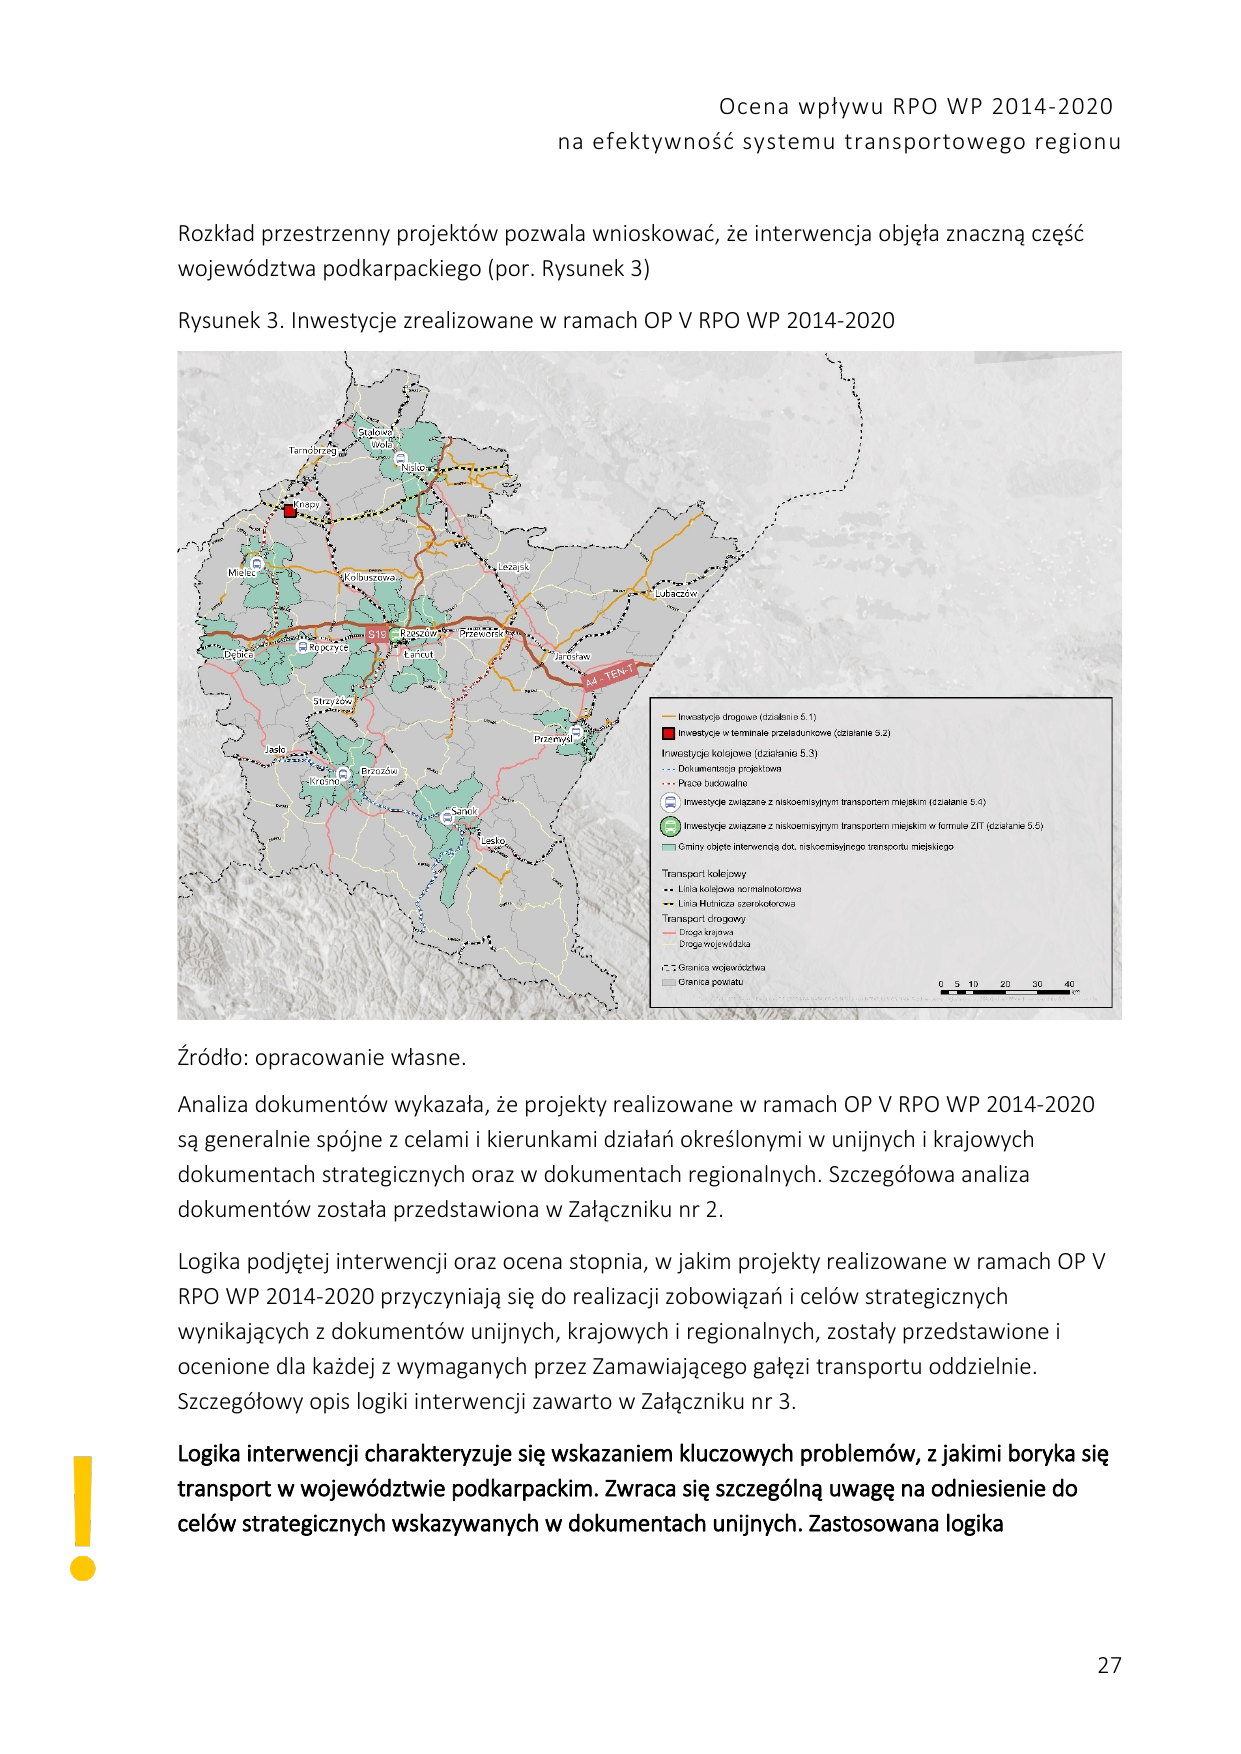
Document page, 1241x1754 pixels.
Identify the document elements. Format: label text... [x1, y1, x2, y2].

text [177, 1437, 1122, 1537]
text Analiza dokumentów wykazała, że projekty realizowane w ramach OP V RPO WP 2014-2020 są generalnie spójne z celami i kierunkami działań określonymi w unijnych i krajowych dokumentach strategicznych oraz w dokumentach regionalnych. Szczegółowa analiza dokumentów została przedstawiona w Załączniku nr 2. [177, 1088, 1122, 1224]
text Rozkład przestrzenny projektów pozwala wnioskować, że interwencja objęła znaczną część województwa podkarpackiego (por. Rysunek 3) [177, 217, 1122, 283]
picture [177, 351, 1123, 1020]
text Źródło: opracowanie własne. [177, 1041, 1122, 1072]
text Logika podjętej interwencji oraz ocena stopnia, w jakim projekty realizowane w ramach OP V RPO WP 2014-2020 przyczyniają się do realizacji zobowiązań i celów strategicznych wynikających z dokumentów unijnych, krajowych i regionalnych, zostały przedstawione i ocenione dla każdej z wymaganych przez Zamawiającego gałęzi transportu oddzielnie. Szczegółowy opis logiki interwencji zawarto w Załączniku nr 3. [177, 1245, 1122, 1416]
picture [7, 1444, 158, 1595]
